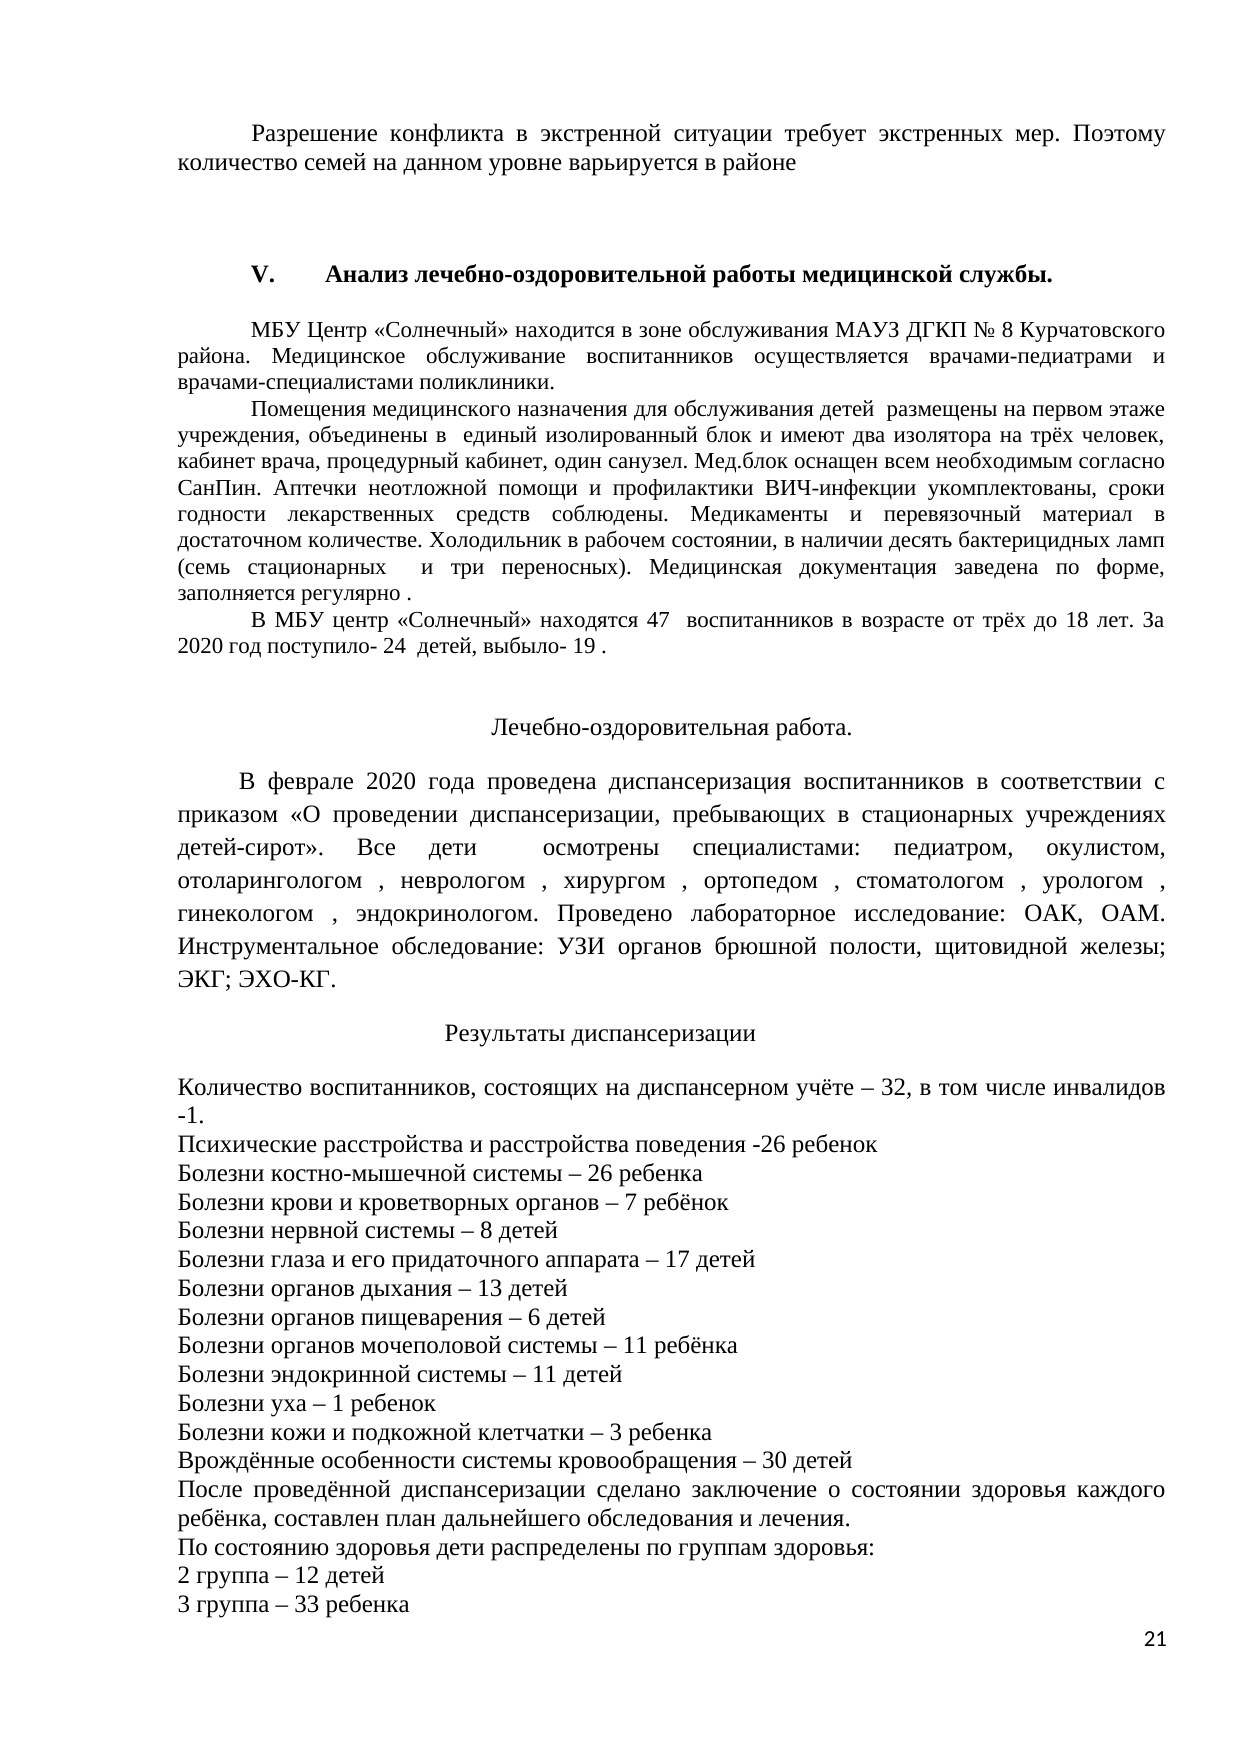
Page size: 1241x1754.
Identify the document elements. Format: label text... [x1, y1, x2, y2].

text Болезни эндокринной системы – 11 детей [177, 1359, 1167, 1388]
text После проведённой диспансеризации сделано заключение о состоянии здоровья каждого ребёнка, составлен план дальнейшего обследования и лечения. [177, 1474, 1167, 1532]
text Болезни кожи и подкожной клетчатки – 3 ребенка [177, 1417, 1167, 1446]
text Болезни крови и кроветворных органов – 7 ребёнок [177, 1187, 1167, 1216]
text В феврале 2020 года проведена диспансеризация воспитанников в соответствии с приказом «О проведении диспансеризации, пребывающих в стационарных учреждениях детей-сирот». Все дети осмотрены специалистами: педиатром, окулистом, отоларингологом , неврологом , хирургом , ортопедом , стоматологом , урологом , гинекологом , эндокринологом. Проведено лабораторное исследование: ОАК, ОАМ. Инструментальное обследование: УЗИ органов брюшной полости, щитовидной железы; ЭКГ; ЭХО-КГ. [177, 766, 1167, 993]
text Болезни глаза и его придаточного аппарата – 17 детей [177, 1244, 1167, 1273]
text Болезни уха – 1 ребенок [177, 1388, 1167, 1417]
text Лечебно-оздоровительная работа. [177, 712, 1167, 741]
text Помещения медицинского назначения для обслуживания детей размещены на первом этаже учреждения, объединены в единый изолированный блок и имеют два изолятора на трёх человек, кабинет врача, процедурный кабинет, один санузел. Мед.блок оснащен всем необходимым согласно СанПин. Аптечки неотложной помощи и профилактики ВИЧ-инфекции укомплектованы, сроки годности лекарственных средств соблюдены. Медикаменты и перевязочный материал в достаточном количестве. Холодильник в рабочем состоянии, в наличии десять бактерицидных ламп (семь стационарных и три переносных). Медицинская документация заведена по форме, заполняется регулярно . [177, 395, 1167, 606]
text Результаты диспансеризации [177, 1018, 1167, 1047]
subtitle V. Анализ лечебно-оздоровительной работы медицинской службы. [177, 259, 1167, 288]
text Болезни костно-мышечной системы – 26 ребенка [177, 1158, 1167, 1187]
text Врождённые особенности системы кровообращения – 30 детей [177, 1446, 1167, 1474]
text 3 группа – 33 ребенка [177, 1589, 1167, 1618]
text В МБУ центр «Солнечный» находятся 47 воспитанников в возрасте от трёх до 18 лет. За 2020 год поступило- 24 детей, выбыло- 19 . [177, 606, 1167, 658]
text Психические расстройства и расстройства поведения -26 ребенок [177, 1129, 1167, 1158]
text 2 группа – 12 детей [177, 1561, 1167, 1589]
text Болезни органов дыхания – 13 детей [177, 1273, 1167, 1302]
text Болезни нервной системы – 8 детей [177, 1216, 1167, 1244]
text МБУ Центр «Солнечный» находится в зоне обслуживания МАУЗ ДГКП № 8 Курчатовского района. Медицинское обслуживание воспитанников осуществляется врачами-педиатрами и врачами-специалистами поликлиники. [177, 316, 1167, 395]
text Болезни органов мочеполовой системы – 11 ребёнка [177, 1331, 1167, 1359]
text Болезни органов пищеварения – 6 детей [177, 1302, 1167, 1331]
text Количество воспитанников, состоящих на диспансерном учёте – 32, в том числе инвалидов -1. [177, 1072, 1167, 1129]
text По состоянию здоровья дети распределены по группам здоровья: [177, 1532, 1167, 1561]
text Разрешение конфликта в экстренной ситуации требует экстренных мер. Поэтому количество семей на данном уровне варьируется в районе [177, 118, 1167, 176]
